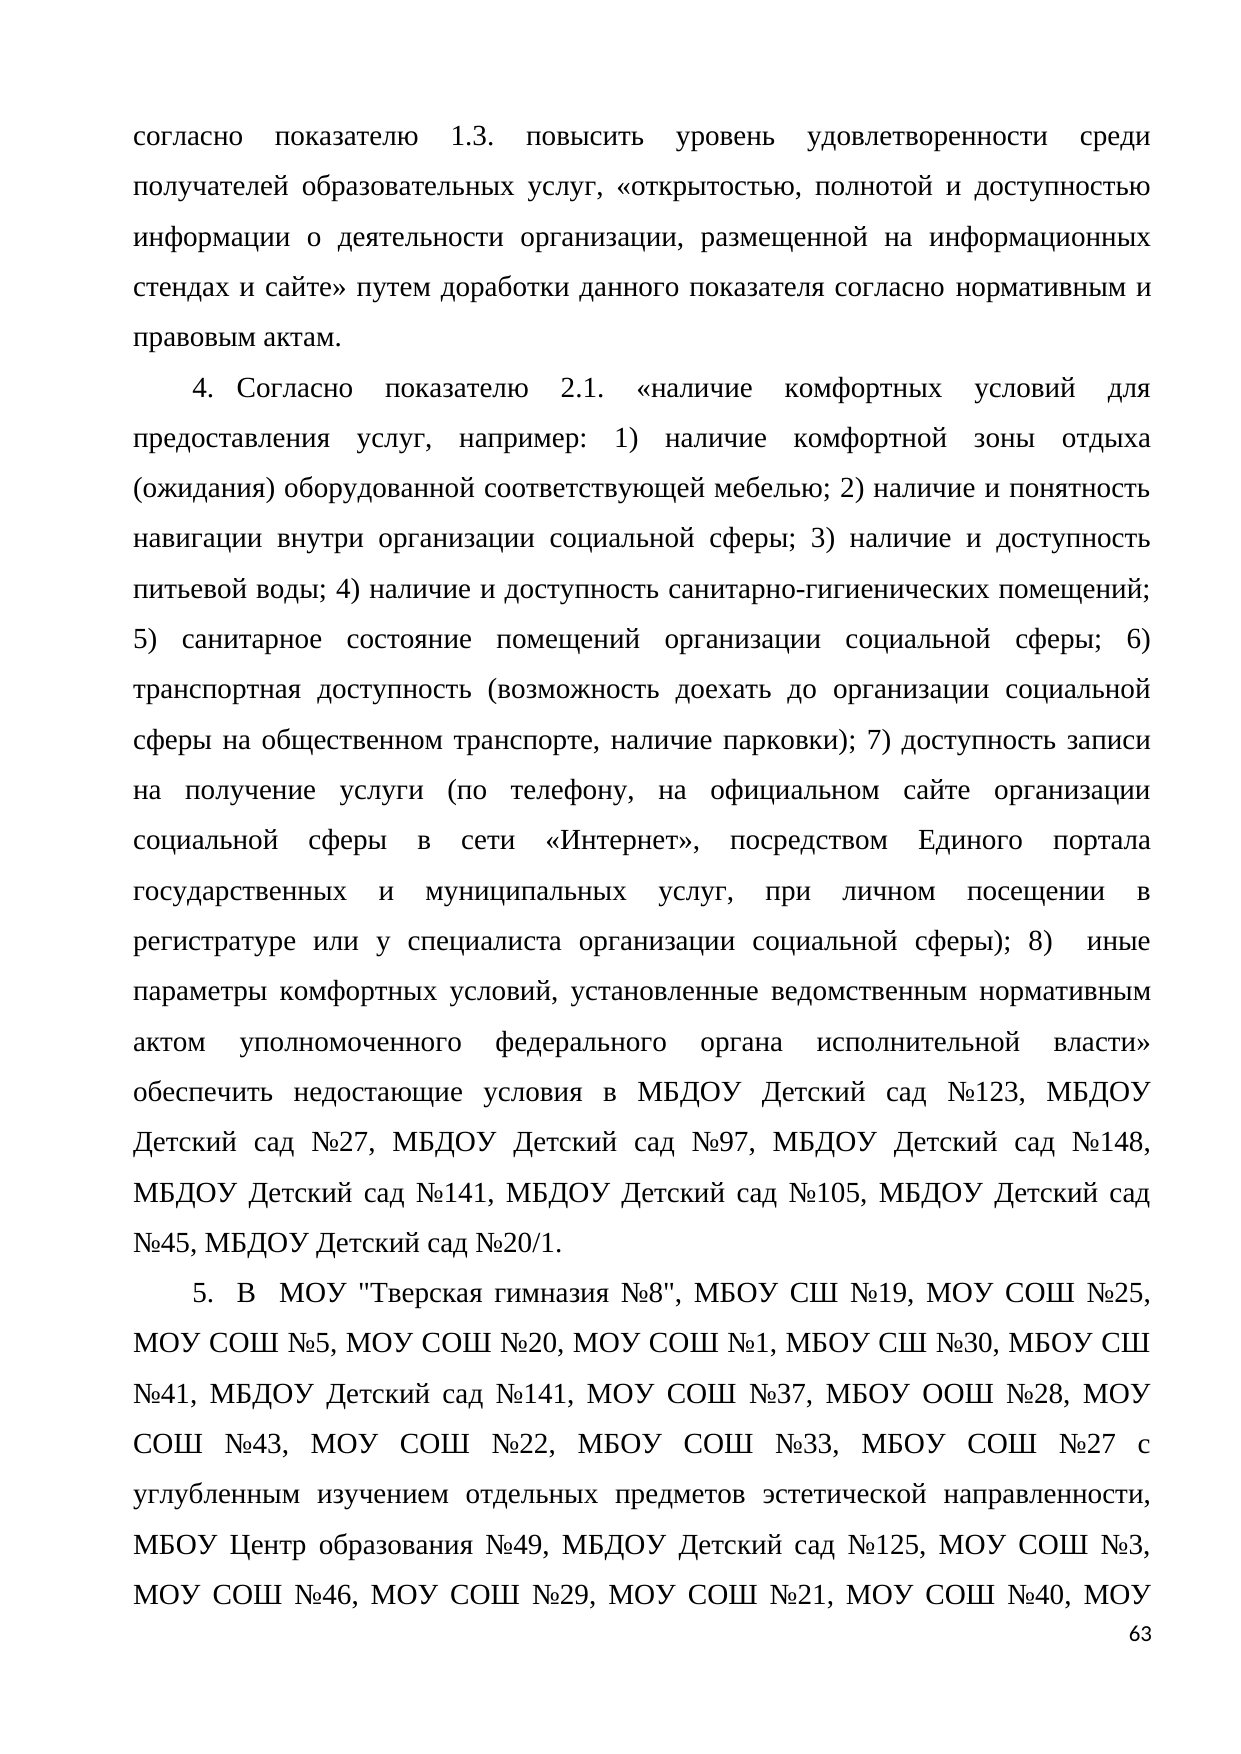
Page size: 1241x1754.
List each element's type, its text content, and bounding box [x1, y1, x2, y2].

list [133, 118, 1152, 353]
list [133, 1275, 1152, 1611]
list Согласно показателю 2.1. «наличие комфортных условий для предоставления услуг, например: 1) наличие комфортной зоны отдыха (ожидания) оборудованной соответствующей мебелью; 2) наличие и понятность навигации внутри организации социальной сферы; 3) наличие и доступность питьевой воды; 4) наличие и доступность санитарно-гигиенических помещений; 5) санитарное состояние помещений организации социальной сферы; 6) транспортная доступность (возможность доехать до организации социальной сферы на общественном транспорте, наличие парковки); 7) доступность записи на получение услуги (по телефону, на официальном сайте организации социальной сферы в сети «Интернет», посредством Единого портала государственных и муниципальных услуг, при личном посещении в регистратуре или у специалиста организации социальной сферы); 8) иные параметры комфортных условий, установленные ведомственным нормативным актом уполномоченного федерального органа исполнительной власти» обеспечить недостающие условия в МБДОУ Детский сад №123, МБДОУ Детский сад №27, МБДОУ Детский сад №97, МБДОУ Детский сад №148, МБДОУ Детский сад №141, МБДОУ Детский сад №105, МБДОУ Детский сад №45, МБДОУ Детский сад №20/1. [133, 370, 1152, 1258]
